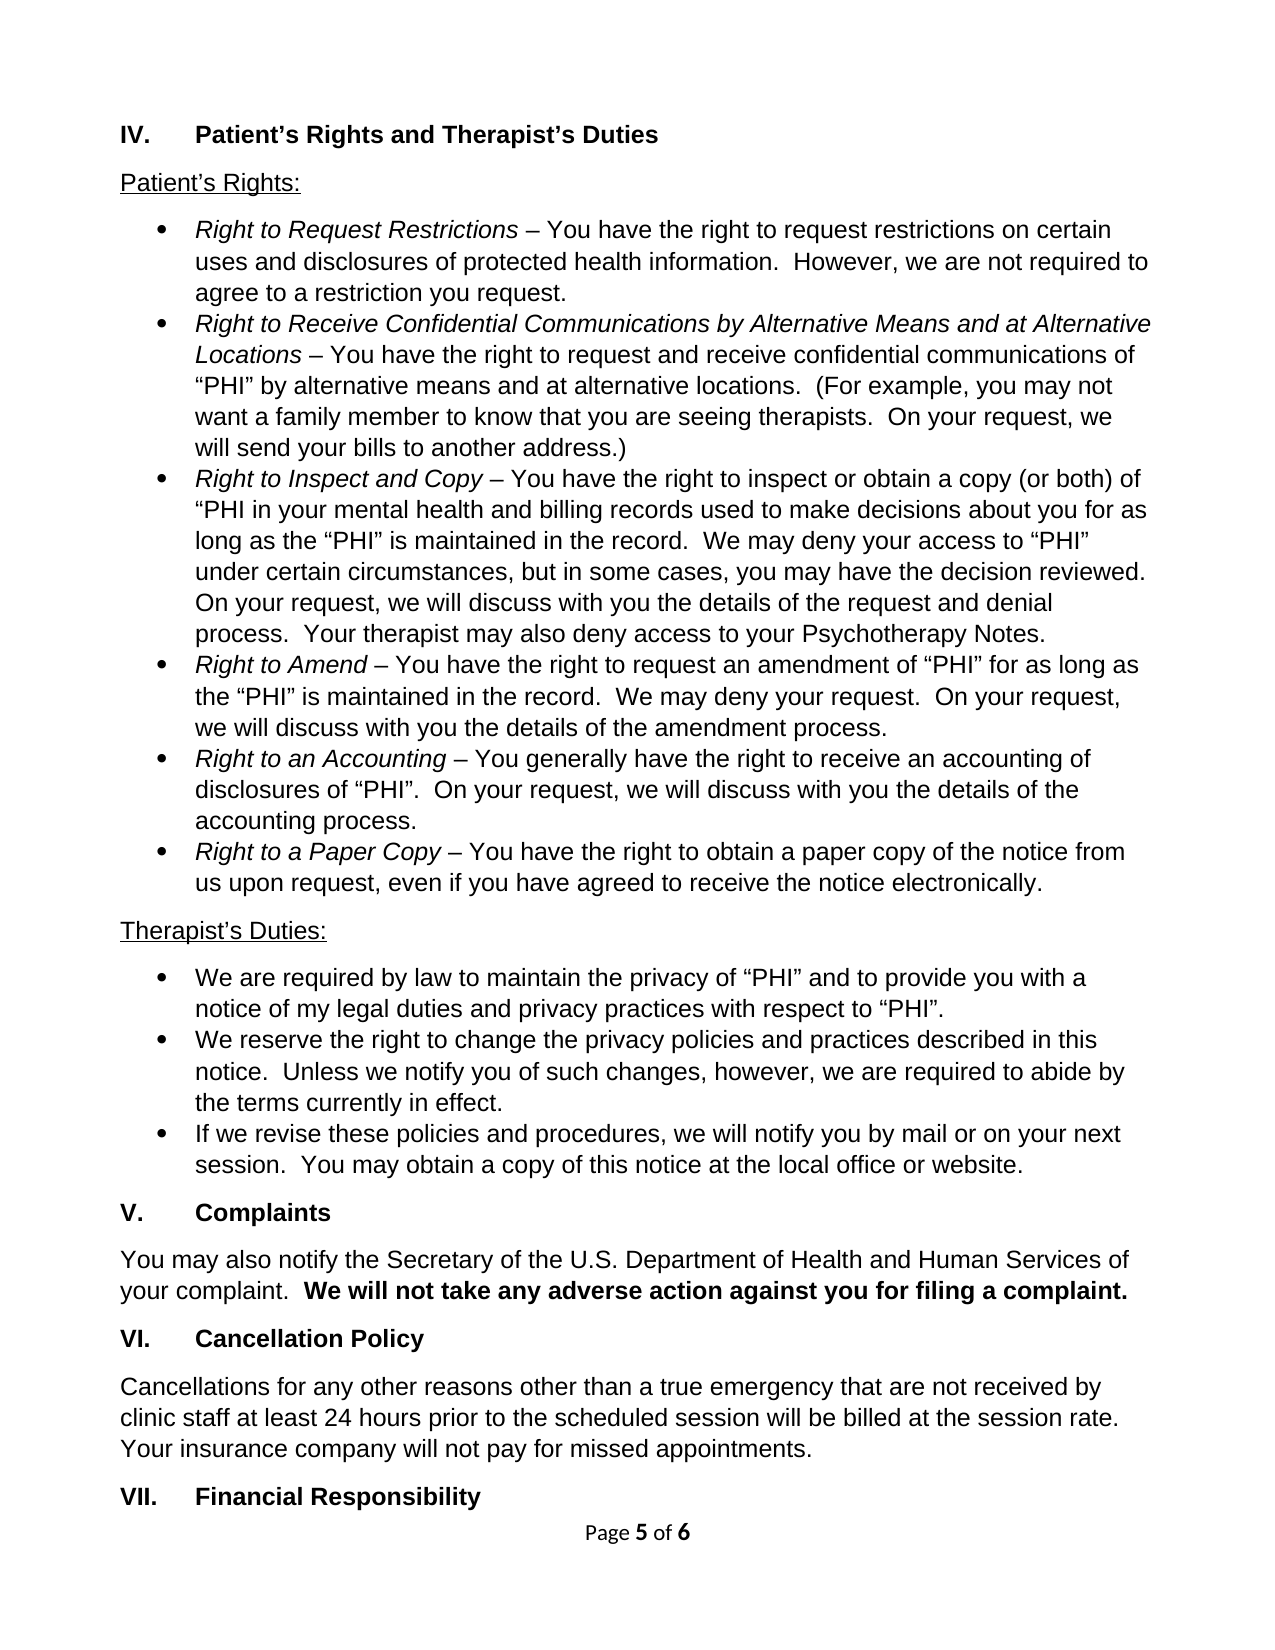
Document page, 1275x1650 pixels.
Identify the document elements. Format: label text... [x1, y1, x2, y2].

list Right to Amend – You have the right to request an amendment of “PHI” for as long as the “PHI” is maintained in the record. We may deny your request. On your request, we will discuss with you the details of the amendment process. [157, 650, 1155, 741]
text VI. Cancellation Policy [120, 1324, 1155, 1353]
text You may also notify the Secretary of the U.S. Department of Health and Human Services of your complaint. We will not take any adverse action against you for filing a complaint. [120, 1245, 1155, 1305]
list We are required by law to maintain the privacy of “PHI” and to provide you with a notice of my legal duties and privacy practices with respect to “PHI”. [157, 963, 1155, 1023]
text V. Complaints [120, 1198, 1155, 1226]
text Patient’s Rights: [120, 168, 1155, 196]
list Right to an Accounting – You generally have the right to receive an accounting of disclosures of “PHI”. On your request, we will discuss with you the details of the accounting process. [157, 743, 1155, 834]
list Right to Inspect and Copy – You have the right to inspect or obtain a copy (or both) of “PHI in your mental health and billing records used to make decisions about you for as long as the “PHI” is maintained in the record. We may deny your access to “PHI” under certain circumstances, but in some cases, you may have the decision reviewed. On your request, we will discuss with you the details of the request and denial process. Your therapist may also deny access to your Psychotherapy Notes. [157, 464, 1155, 648]
text VII. Financial Responsibility [120, 1482, 1155, 1510]
list Right to Request Restrictions – You have the right to request restrictions on certain uses and disclosures of protected health information. However, we are not required to agree to a restriction you request. [157, 215, 1155, 306]
text IV. Patient’s Rights and Therapist’s Duties [120, 120, 1155, 149]
text Therapist’s Duties: [120, 916, 1155, 944]
list Right to a Paper Copy – You have the right to obtain a paper copy of the notice from us upon request, even if you have agreed to receive the notice electronically. [157, 837, 1155, 897]
list If we revise these policies and procedures, we will notify you by mail or on your next session. You may obtain a copy of this notice at the local office or website. [157, 1119, 1155, 1179]
list Right to Receive Confidential Communications by Alternative Means and at Alternative Locations – You have the right to request and receive confidential communications of “PHI” by alternative means and at alternative locations. (For example, you may not want a family member to know that you are seeing therapists. On your request, we will send your bills to another address.) [157, 309, 1155, 462]
list We reserve the right to change the privacy policies and practices described in this notice. Unless we notify you of such changes, however, we are required to abide by the terms currently in effect. [157, 1026, 1155, 1116]
text Cancellations for any other reasons other than a true emergency that are not received by clinic staff at least 24 hours prior to the scheduled session will be billed at the session rate. Your insurance company will not pay for missed appointments. [120, 1372, 1155, 1463]
